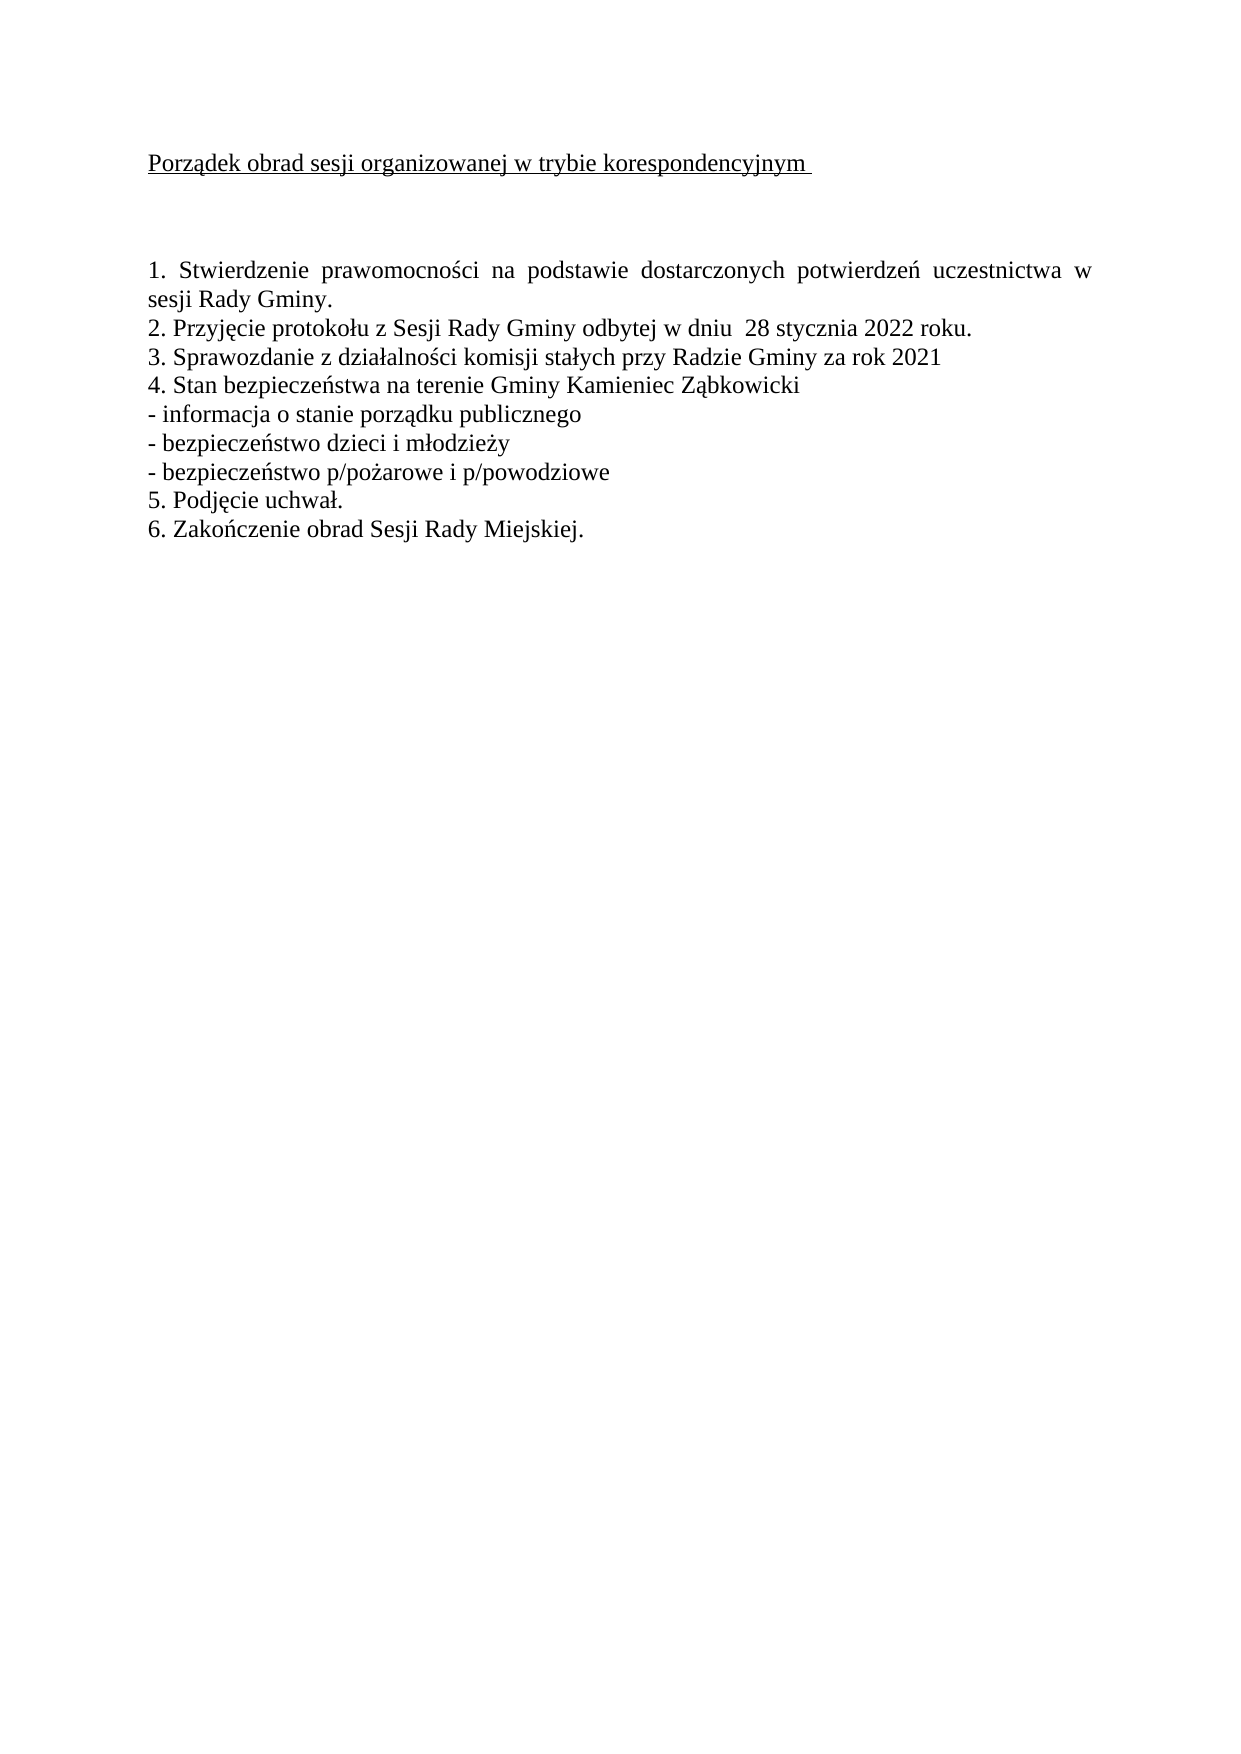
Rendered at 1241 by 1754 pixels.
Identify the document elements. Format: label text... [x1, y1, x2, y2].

text 3. Sprawozdanie z działalności komisji stałych przy Radzie Gminy za rok 2021 [148, 342, 1093, 370]
list - bezpieczeństwo p/pożarowe i p/powodziowe [148, 457, 1093, 485]
text 1. Stwierdzenie prawomocności na podstawie dostarczonych potwierdzeń uczestnictwa w sesji Rady Gminy. [148, 255, 1093, 313]
list - informacja o stanie porządku publicznego [148, 399, 1093, 428]
text Porządek obrad sesji organizowanej w trybie korespondencyjnym [148, 148, 1093, 176]
list 4. Stan bezpieczeństwa na terenie Gminy Kamieniec Ząbkowicki [148, 370, 1093, 399]
text 6. Zakończenie obrad Sesji Rady Miejskiej. [148, 514, 1093, 543]
list - bezpieczeństwo dzieci i młodzieży [148, 428, 1093, 457]
text 5. Podjęcie uchwał. [148, 485, 1093, 514]
text 2. Przyjęcie protokołu z Sesji Rady Gminy odbytej w dniu 28 stycznia 2022 roku. [148, 313, 1093, 342]
